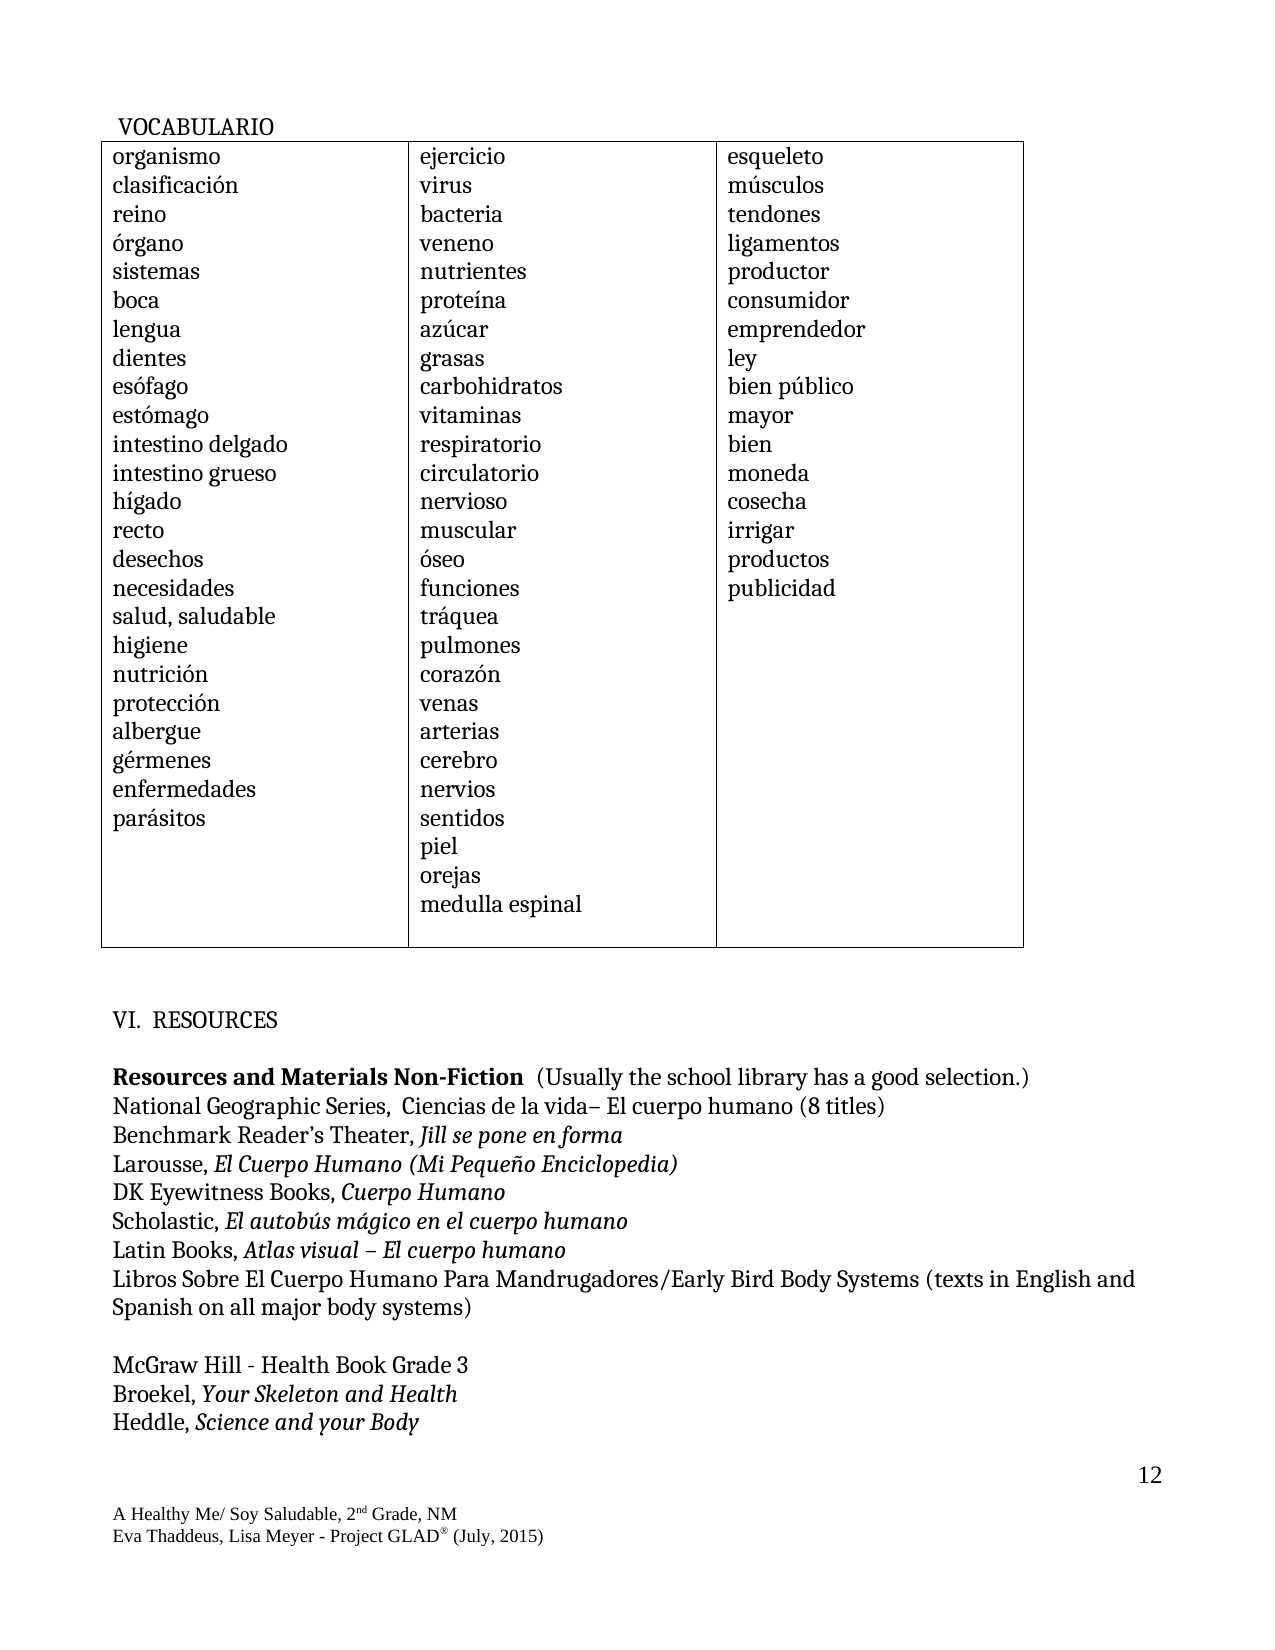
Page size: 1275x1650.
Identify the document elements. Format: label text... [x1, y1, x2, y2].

text National Geographic Series, Ciencias de la vida– El cuerpo humano (8 titles) [112, 1092, 1162, 1121]
text VI. RESOURCES [112, 1006, 1162, 1034]
text Libros Sobre El Cuerpo Humano Para Mandrugadores/Early Bird Body Systems (texts in English and Spanish on all major body systems) [112, 1264, 1162, 1322]
text VOCABULARIO [112, 112, 1162, 141]
text Benchmark Reader’s Theater, Jill se pone en forma [112, 1121, 1162, 1149]
text Broekel, Your Skeleton and Health [112, 1379, 1162, 1408]
text Latin Books, Atlas visual – El cuerpo humano [112, 1236, 1162, 1264]
table_header ejercicio virus bacteria veneno nutrientes proteína azúcar grasas carbohidratos vitaminas respiratorio circulatorio nervioso muscular óseo funciones tráquea pulmones corazón venas arterias cerebro nervios sentidos piel orejas medulla espinal [409, 142, 716, 947]
table_header organismo clasificación reino órgano sistemas boca lengua dientes esófago estómago intestino delgado intestino grueso hígado recto desechos necesidades salud, saludable higiene nutrición protección albergue gérmenes enfermedades parásitos [102, 142, 408, 947]
text DK Eyewitness Books, Cuerpo Humano [112, 1178, 1162, 1207]
text Heddle, Science and your Body [112, 1408, 1162, 1437]
text Resources and Materials Non-Fiction (Usually the school library has a good selection.) [112, 1063, 1162, 1092]
text Larousse, El Cuerpo Humano (Mi Pequeño Enciclopedia) [112, 1149, 1162, 1178]
table_header esqueleto músculos tendones ligamentos productor consumidor emprendedor ley bien público mayor bien moneda cosecha irrigar productos publicidad [717, 142, 1023, 947]
text Scholastic, El autobús mágico en el cuerpo humano [112, 1207, 1162, 1236]
text McGraw Hill - Health Book Grade 3 [112, 1351, 1162, 1379]
